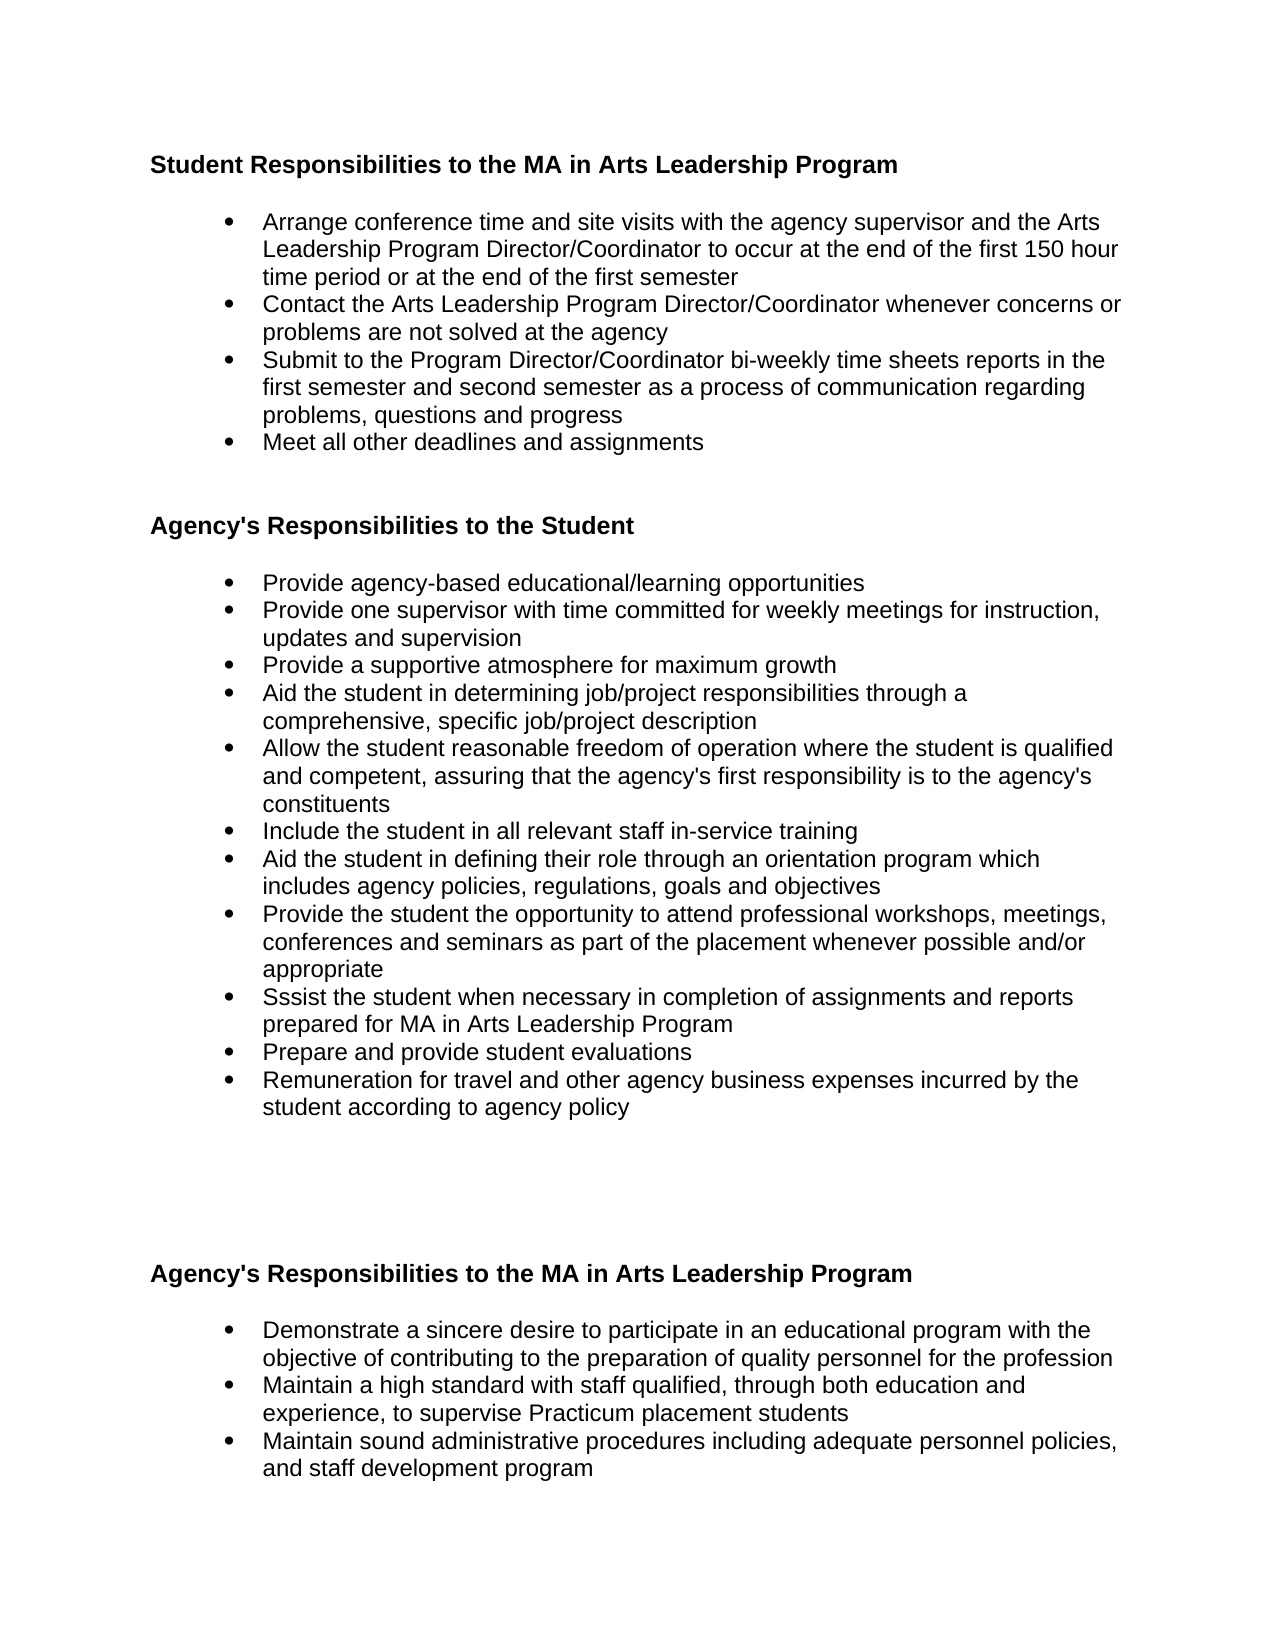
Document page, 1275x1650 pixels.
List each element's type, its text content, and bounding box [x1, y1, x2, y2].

list Provide a supportive atmosphere for maximum growth [225, 651, 1125, 679]
list Provide agency-based educational/learning opportunities [225, 569, 1125, 596]
list Prepare and provide student evaluations [225, 1038, 1125, 1066]
list Demonstrate a sincere desire to participate in an educational program with the objective of contributing to the preparation of quality personnel for the profession [225, 1316, 1125, 1371]
list Provide one supervisor with time committed for weekly meetings for instruction, updates and supervision [225, 596, 1125, 651]
list Aid the student in defining their role through an orientation program which includes agency policies, regulations, goals and objectives [225, 845, 1125, 900]
list Submit to the Program Director/Coordinator bi-weekly time sheets reports in the first semester and second semester as a process of communication regarding problems, questions and progress [225, 346, 1125, 428]
list Sssist the student when necessary in completion of assignments and reports prepared for MA in Arts Leadership Program [225, 983, 1125, 1038]
list Allow the student reasonable freedom of operation where the student is qualified and competent, assuring that the agency's first responsibility is to the agency's constituents [225, 734, 1125, 817]
list Maintain sound administrative procedures including adequate personnel policies, and staff development program [225, 1427, 1125, 1482]
list Aid the student in determining job/project responsibilities through a comprehensive, specific job/project description [225, 679, 1125, 734]
list Meet all other deadlines and assignments [225, 428, 1125, 456]
list Include the student in all relevant staff in-service training [225, 817, 1125, 845]
list Provide the student the opportunity to attend professional workshops, meetings, conferences and seminars as part of the placement whenever possible and/or appropriate [225, 900, 1125, 983]
list Arrange conference time and site visits with the agency supervisor and the Arts Leadership Program Director/Coordinator to occur at the end of the first 150 hour time period or at the end of the first semester [225, 207, 1125, 290]
list Remuneration for travel and other agency business expenses incurred by the student according to agency policy [225, 1066, 1125, 1121]
list Maintain a high standard with staff qualified, through both education and experience, to supervise Practicum placement students [225, 1371, 1125, 1427]
text Agency's Responsibilities to the MA in Arts Leadership Program [150, 1259, 1125, 1287]
text Student Responsibilities to the MA in Arts Leadership Program [150, 150, 1125, 179]
list Contact the Arts Leadership Program Director/Coordinator whenever concerns or problems are not solved at the agency [225, 290, 1125, 346]
text Agency's Responsibilities to the Student [150, 511, 1275, 540]
